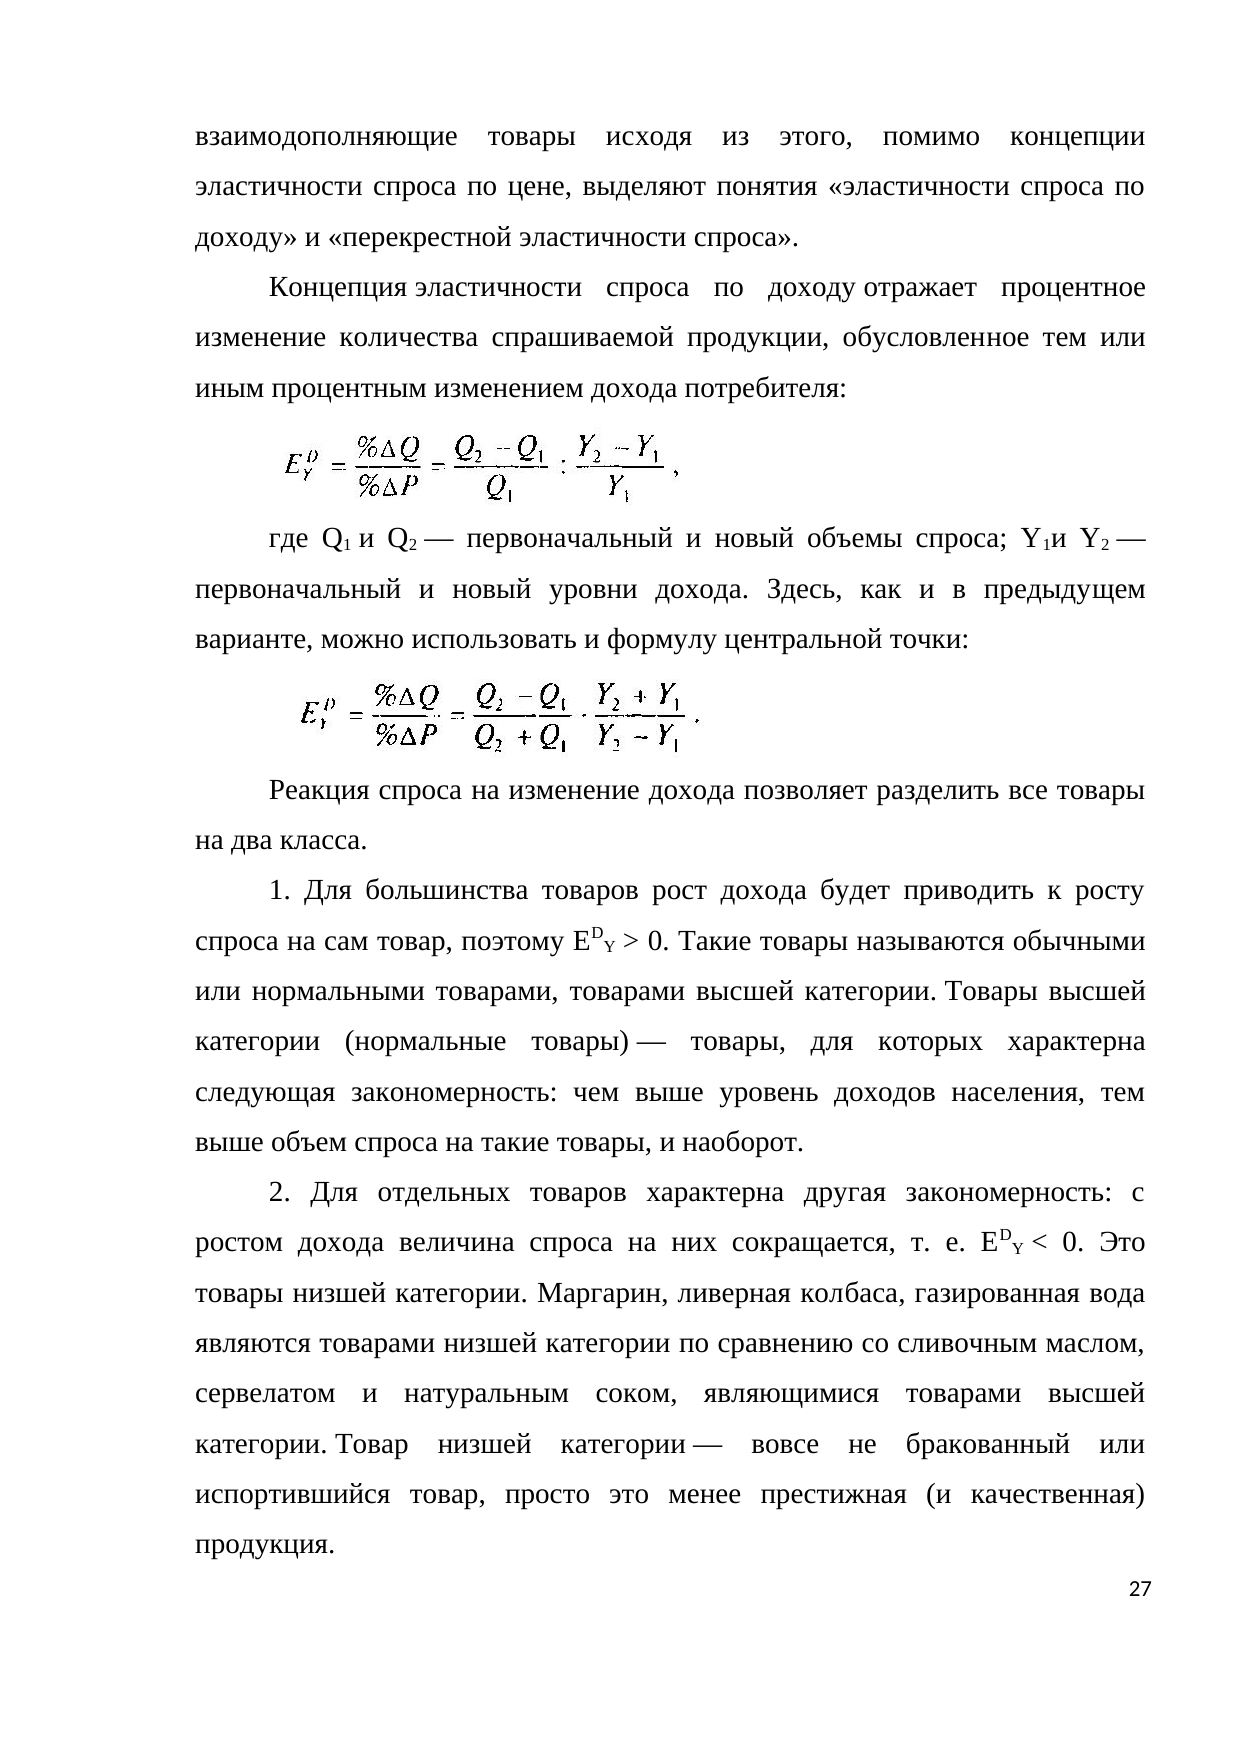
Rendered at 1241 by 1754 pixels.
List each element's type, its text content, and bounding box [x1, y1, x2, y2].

text 1. Для большинства товаров рост дохода будет приводить к росту спроса на сам товар, поэтому EDY > 0. Такие товары называются обычными или нормальными товарами, товарами высшей категории. Товары высшей категории (нормальные товары) — товары, для которых характерна следующая закономерность: чем выше уровень доходов населения, тем выше объем спроса на такие товары, и наоборот. [195, 872, 1146, 1157]
text Концепция эластичности спроса по доходу отражает процентное изменение количества спрашиваемой продукции, обусловленное тем или иным процентным изменением дохода потребителя: [195, 269, 1146, 403]
picture [268, 419, 696, 506]
text Реакция спроса на изменение дохода позволяет разделить все товары на два класса. [195, 772, 1146, 856]
picture [268, 671, 722, 758]
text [195, 118, 1146, 252]
text 2. Для отдельных товаров характерна другая закономерность: с ростом дохода величина спроса на них сокращается, т. е. EDY < 0. Это товары низшей категории. Маргарин, ливерная колбаса, газированная вода являются товарами низшей категории по сравнению со сливочным маслом, сервелатом и натуральным соком, являющимися товарами высшей категории. Товар низшей категории — вовсе не бракованный или испортившийся товар, просто это менее престижная (и качественная) продукция. [195, 1174, 1146, 1560]
text где Q1 и Q2 — первоначальный и новый объемы спроса; Y1и Y2 — первоначальный и новый уровни дохода. Здесь, как и в предыдущем варианте, можно использовать и формулу центральной точки: [195, 520, 1146, 654]
